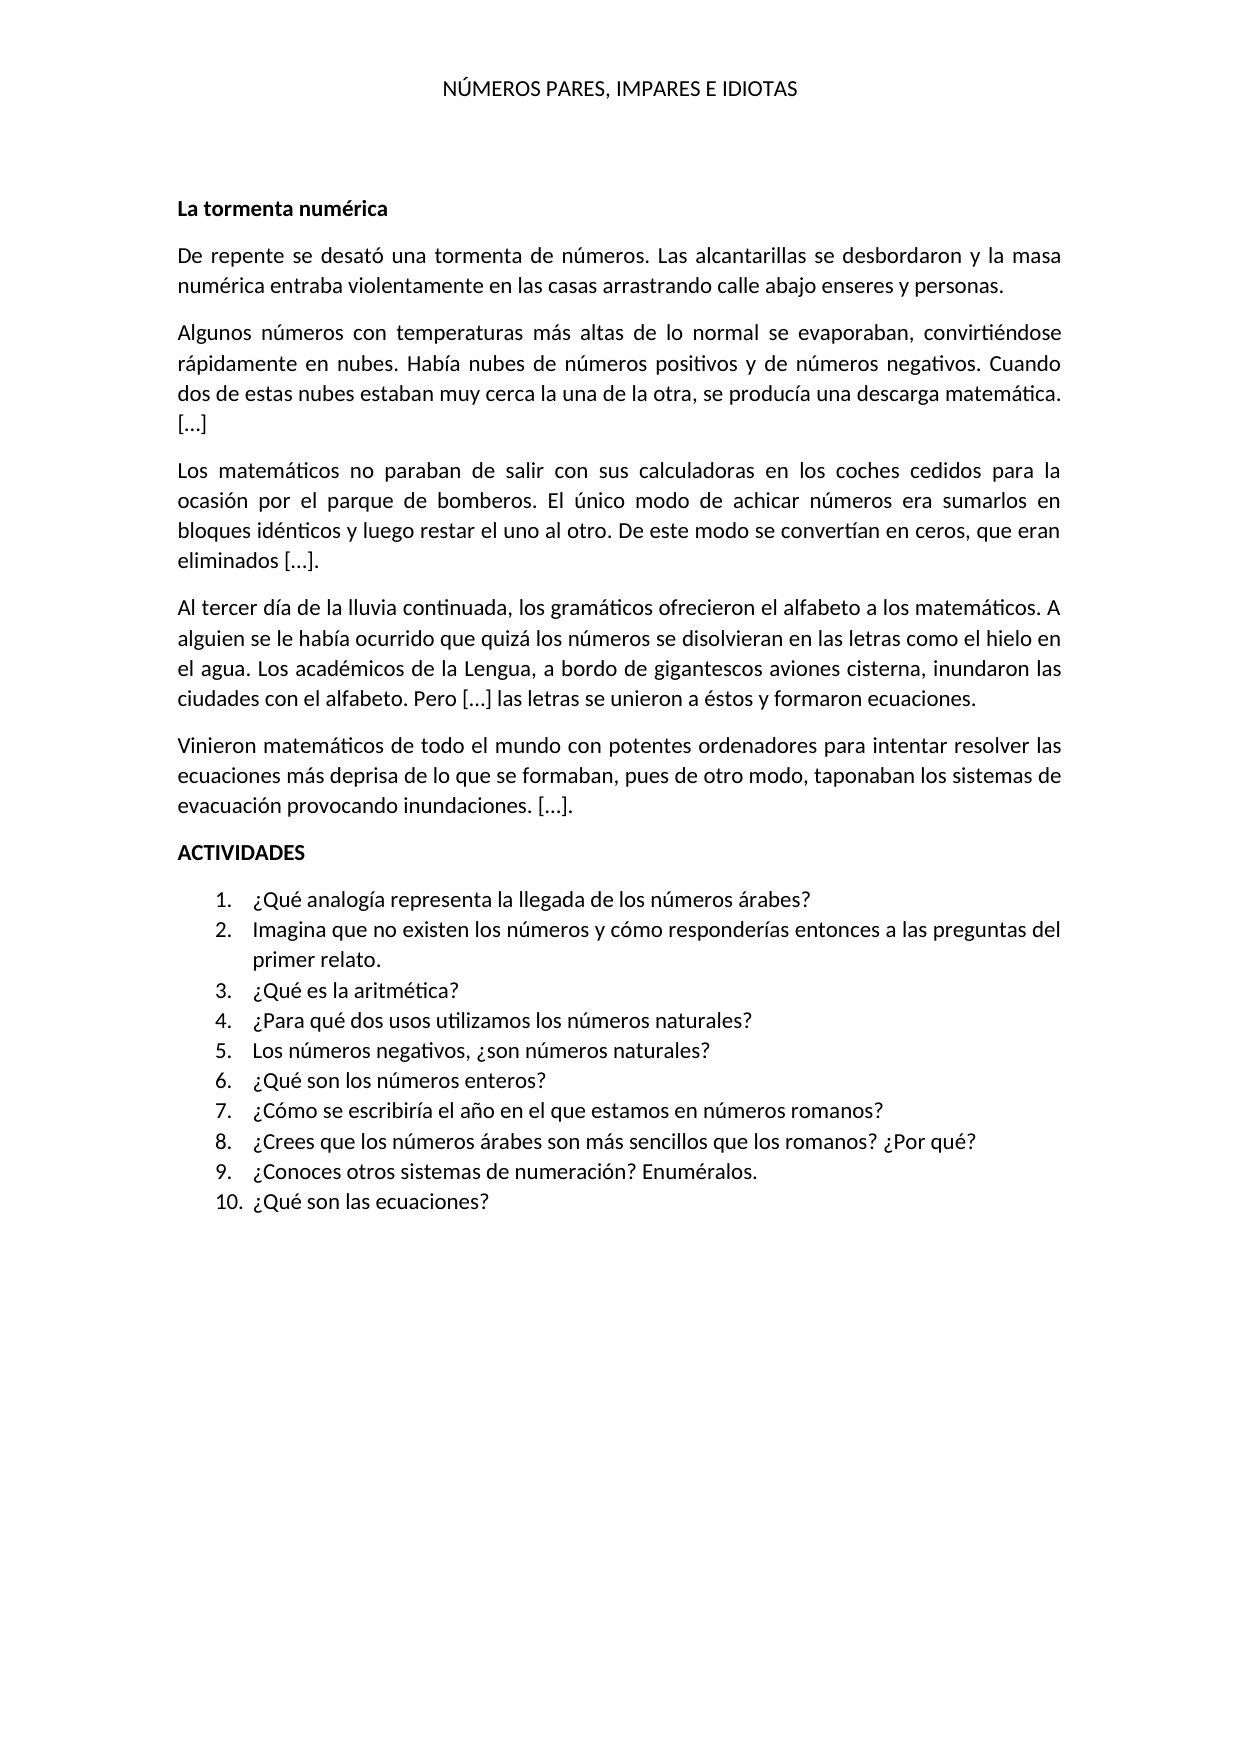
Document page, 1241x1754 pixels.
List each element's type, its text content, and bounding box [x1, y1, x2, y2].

list ¿Conoces otros sistemas de numeración? Enuméralos. [215, 1157, 1063, 1185]
list Imagina que no existen los números y cómo responderías entonces a las preguntas del primer relato. [215, 915, 1063, 974]
text Vinieron matemáticos de todo el mundo con potentes ordenadores para intentar resolver las ecuaciones más deprisa de lo que se formaban, pues de otro modo, taponaban los sistemas de evacuación provocando inundaciones. […]. [177, 731, 1063, 819]
text Los matemáticos no paraban de salir con sus calculadoras en los coches cedidos para la ocasión por el parque de bomberos. El único modo de achicar números era sumarlos en bloques idénticos y luego restar el uno al otro. De este modo se convertían en ceros, que eran eliminados […]. [177, 456, 1063, 575]
list ¿Qué son las ecuaciones? [215, 1187, 1063, 1215]
list ¿Qué son los números enteros? [215, 1066, 1063, 1094]
list ¿Crees que los números árabes son más sencillos que los romanos? ¿Por qué? [215, 1127, 1063, 1155]
list ¿Qué analogía representa la llegada de los números árabes? [215, 885, 1063, 913]
list ¿Cómo se escribiría el año en el que estamos en números romanos? [215, 1097, 1063, 1125]
list ¿Para qué dos usos utilizamos los números naturales? [215, 1006, 1063, 1034]
text La tormenta numérica [177, 194, 1063, 223]
list Los números negativos, ¿son números naturales? [215, 1036, 1063, 1064]
text ACTIVIDADES [177, 838, 1063, 866]
list ¿Qué es la aritmética? [215, 976, 1063, 1004]
text Algunos números con temperaturas más altas de lo normal se evaporaban, convirtiéndose rápidamente en nubes. Había nubes de números positivos y de números negativos. Cuando dos de estas nubes estaban muy cerca la una de la otra, se producía una descarga matemática. […] [177, 318, 1063, 437]
text Al tercer día de la lluvia continuada, los gramáticos ofrecieron el alfabeto a los matemáticos. A alguien se le había ocurrido que quizá los números se disolvieran en las letras como el hielo en el agua. Los académicos de la Lengua, a bordo de gigantescos aviones cisterna, inundaron las ciudades con el alfabeto. Pero […] las letras se unieron a éstos y formaron ecuaciones. [177, 593, 1063, 712]
text De repente se desató una tormenta de números. Las alcantarillas se desbordaron y la masa numérica entraba violentamente en las casas arrastrando calle abajo enseres y personas. [177, 241, 1063, 300]
